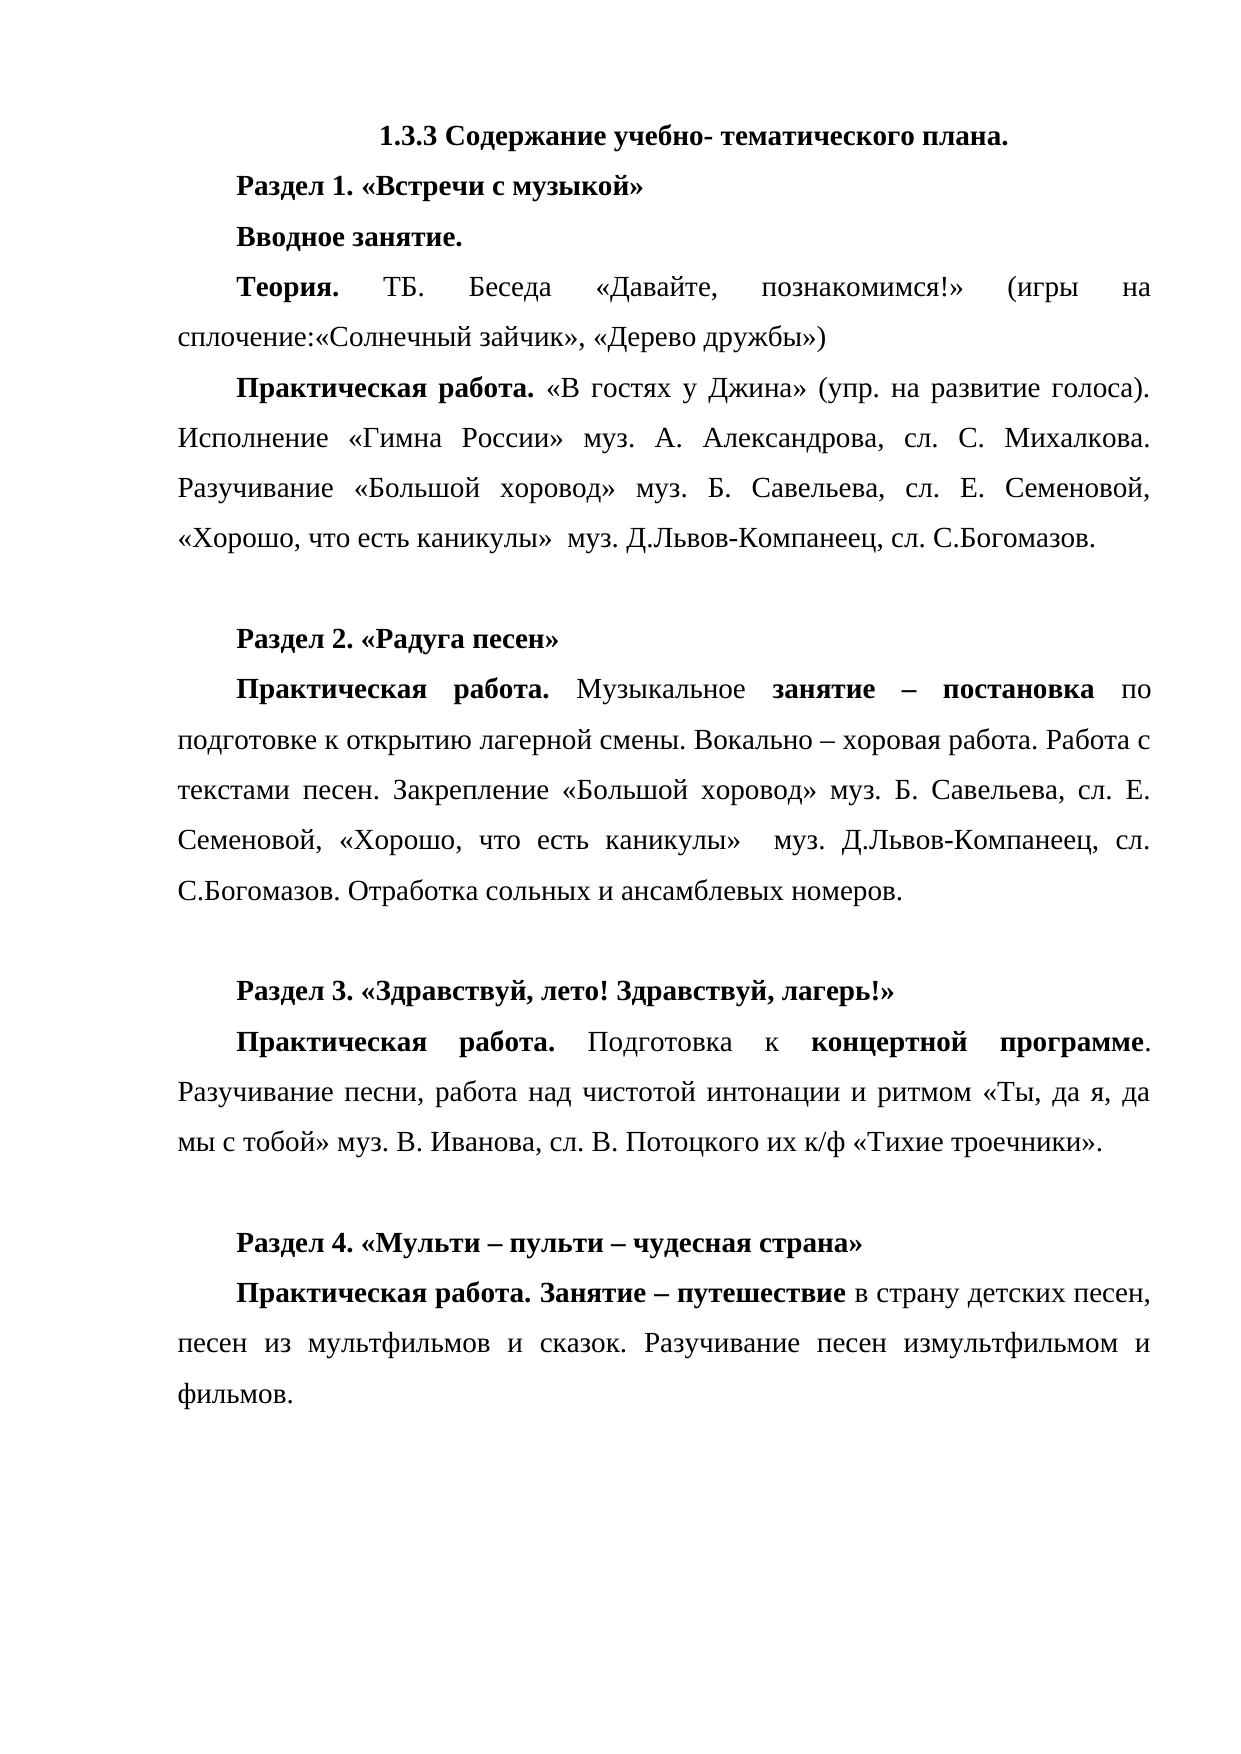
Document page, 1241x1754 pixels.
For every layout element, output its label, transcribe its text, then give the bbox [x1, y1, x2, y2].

text 1.3.3 Содержание учебно- тематического плана. [177, 118, 1152, 152]
text Раздел 4. «Мульти – пульти – чудесная страна» [177, 1225, 1152, 1258]
text Раздел 2. «Радуга песен» [177, 621, 1152, 655]
text Вводное занятие. [177, 219, 1152, 252]
text Раздел 3. «Здравствуй, лето! Здравствуй, лагерь!» [177, 973, 1152, 1007]
text Практическая работа. Музыкальное занятие – постановка по подготовке к открытию лагерной смены. Вокально – хоровая работа. Работа с текстами песен. Закрепление «Большой хоровод» муз. Б. Савельева, сл. Е. Семеновой, «Хорошо, что есть каникулы» муз. Д.Львов-Компанеец, сл. С.Богомазов. Отработка сольных и ансамблевых номеров. [177, 672, 1152, 906]
text Раздел 1. «Встречи с музыкой» [177, 168, 1152, 202]
text Практическая работа. Подготовка к концертной программе. Разучивание песни, работа над чистотой интонации и ритмом «Ты, да я, да мы с тобой» муз. В. Иванова, сл. В. Потоцкого их к/ф «Тихие троечники». [177, 1024, 1152, 1158]
text Теория. ТБ. Беседа «Давайте, познакомимся!» (игры на сплочение:«Солнечный зайчик», «Дерево дружбы») [177, 269, 1152, 353]
text Практическая работа. «В гостях у Джина» (упр. на развитие голоса). Исполнение «Гимна России» муз. А. Александрова, сл. С. Михалкова. Разучивание «Большой хоровод» муз. Б. Савельева, сл. Е. Семеновой, «Хорошо, что есть каникулы» муз. Д.Львов-Компанеец, сл. С.Богомазов. [177, 370, 1152, 554]
text Практическая работа. Занятие – путешествие в страну детских песен, песен из мультфильмов и сказок. Разучивание песен измультфильмом и фильмов. [177, 1275, 1152, 1409]
